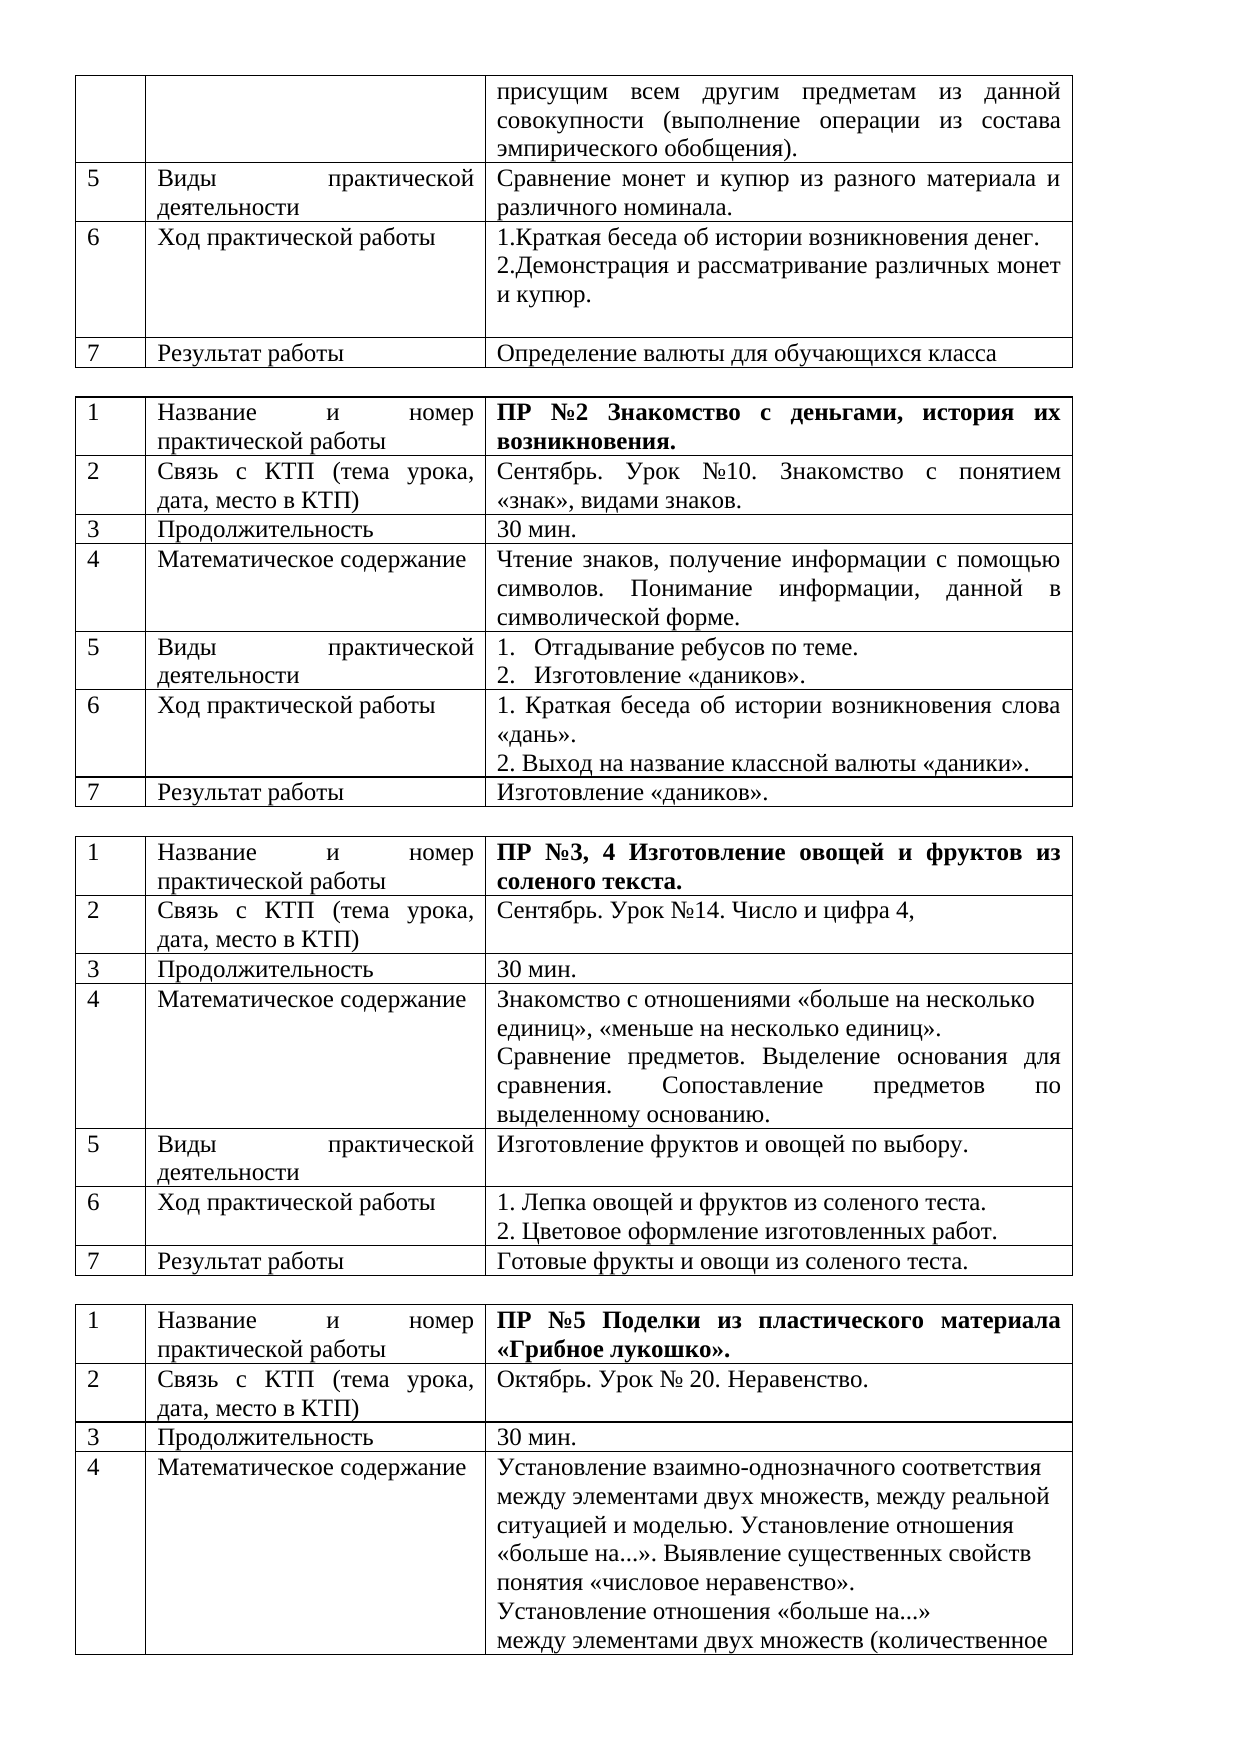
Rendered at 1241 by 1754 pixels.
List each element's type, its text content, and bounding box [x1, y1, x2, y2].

table_cell 3 [76, 515, 145, 543]
table_cell Результат работы [146, 1246, 485, 1274]
table_cell Продолжительность [146, 1423, 485, 1451]
table_header 1 [76, 1305, 145, 1363]
table_cell 7 [76, 338, 145, 367]
table_cell 4 [76, 984, 145, 1128]
table_cell 30 мин. [486, 515, 1072, 543]
table_cell Продолжительность [146, 954, 485, 983]
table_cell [486, 76, 1072, 162]
table_cell 30 мин. [486, 954, 1072, 983]
table_cell Связь с КТП (тема урока, дата, место в КТП) [146, 456, 485, 513]
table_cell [146, 76, 485, 162]
table_cell Чтение знаков, получение информации с помощью символов. Понимание информации, данной в символической форме. [741, 544, 1072, 631]
table_cell Связь с КТП (тема урока, дата, место в КТП) [146, 1364, 485, 1421]
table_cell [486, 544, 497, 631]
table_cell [146, 1452, 485, 1653]
table_cell 5 [76, 632, 145, 689]
table_cell 4 [76, 1452, 145, 1653]
table_cell Результат работы [146, 778, 485, 806]
table_cell 1.Краткая беседа об истории возникновения денег. 2.Демонстрация и рассматривание различных монет и купюр. [486, 222, 1072, 337]
table_cell Готовые фрукты и овощи из соленого теста. [486, 1246, 1072, 1274]
table_cell Результат работы [146, 338, 485, 367]
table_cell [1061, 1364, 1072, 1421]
table_cell 3 [76, 1423, 145, 1451]
table_cell Ход практической работы [146, 690, 485, 776]
table_cell Сравнение монет и купюр из разного материала и различного номинала. [486, 163, 1072, 221]
table_cell 1. Краткая беседа об истории возникновения слова «дань». 2. Выход на название классной валюты «даники». [486, 690, 1072, 776]
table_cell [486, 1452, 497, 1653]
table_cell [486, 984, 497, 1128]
table_cell 6 [76, 1187, 145, 1245]
table_cell Виды практической деятельности [146, 1129, 485, 1186]
table_cell Виды практической деятельности [146, 632, 485, 689]
table_cell Изготовление фруктов и овощей по выбору. [486, 1129, 1072, 1186]
table_cell Знакомство с отношениями «больше на несколько единиц», «меньше на несколько единиц». Сравнение предметов. Выделение основания для сравнения. Сопоставление предметов по выделенному основанию. [771, 984, 1072, 1128]
table_header Название и номер практической работы [146, 398, 485, 455]
table_header ПР №3, 4 Изготовление овощей и фруктов из соленого текста. [486, 837, 1072, 894]
table_cell Продолжительность [146, 515, 485, 543]
table_cell 5 [76, 1129, 145, 1186]
table_cell 4 [76, 544, 145, 631]
table_cell Математическое содержание [146, 984, 485, 1128]
table_cell 2 [76, 456, 145, 513]
table_cell 6 [76, 690, 145, 776]
table_cell 2 [76, 896, 145, 953]
table_cell Отгадывание ребусов по теме. Изготовление «даников». [486, 632, 1072, 689]
table_header Название и номер практической работы [146, 1305, 485, 1363]
table_cell Математическое содержание [146, 544, 485, 631]
table_cell 3 [76, 954, 145, 983]
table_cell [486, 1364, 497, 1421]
table_cell Связь с КТП (тема урока, дата, место в КТП) [146, 896, 485, 953]
table_cell 5 [76, 163, 145, 221]
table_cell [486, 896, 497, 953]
table_cell 30 мин. [486, 1423, 1072, 1451]
table_cell Определение валюты для обучающихся класса [486, 338, 1072, 367]
table_cell Изготовление «даников». [486, 778, 1072, 806]
table_cell Ход практической работы [146, 1187, 485, 1245]
table_cell 6 [76, 222, 145, 337]
table_cell 2 [76, 1364, 145, 1421]
table_cell 7 [76, 778, 145, 806]
table_cell 1. Лепка овощей и фруктов из соленого теста. 2. Цветовое оформление изготовленных работ. [486, 1187, 1072, 1245]
table_header Название и номер практической работы [146, 837, 485, 894]
table_header ПР №2 Знакомство с деньгами, история их возникновения. [486, 398, 1072, 455]
table_cell Виды практической деятельности [146, 163, 485, 221]
table_cell Сентябрь. Урок №10. Знакомство с понятием «знак», видами знаков. [486, 456, 1072, 513]
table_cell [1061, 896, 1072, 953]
table_header 1 [76, 837, 145, 894]
table_header ПР №5 Поделки из пластического материала «Грибное лукошко». [486, 1305, 1072, 1363]
table_cell 7 [76, 1246, 145, 1274]
table_cell 4 [76, 76, 145, 162]
table_cell Ход практической работы [146, 222, 485, 337]
table_header 1 [76, 398, 145, 455]
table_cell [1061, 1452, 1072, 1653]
